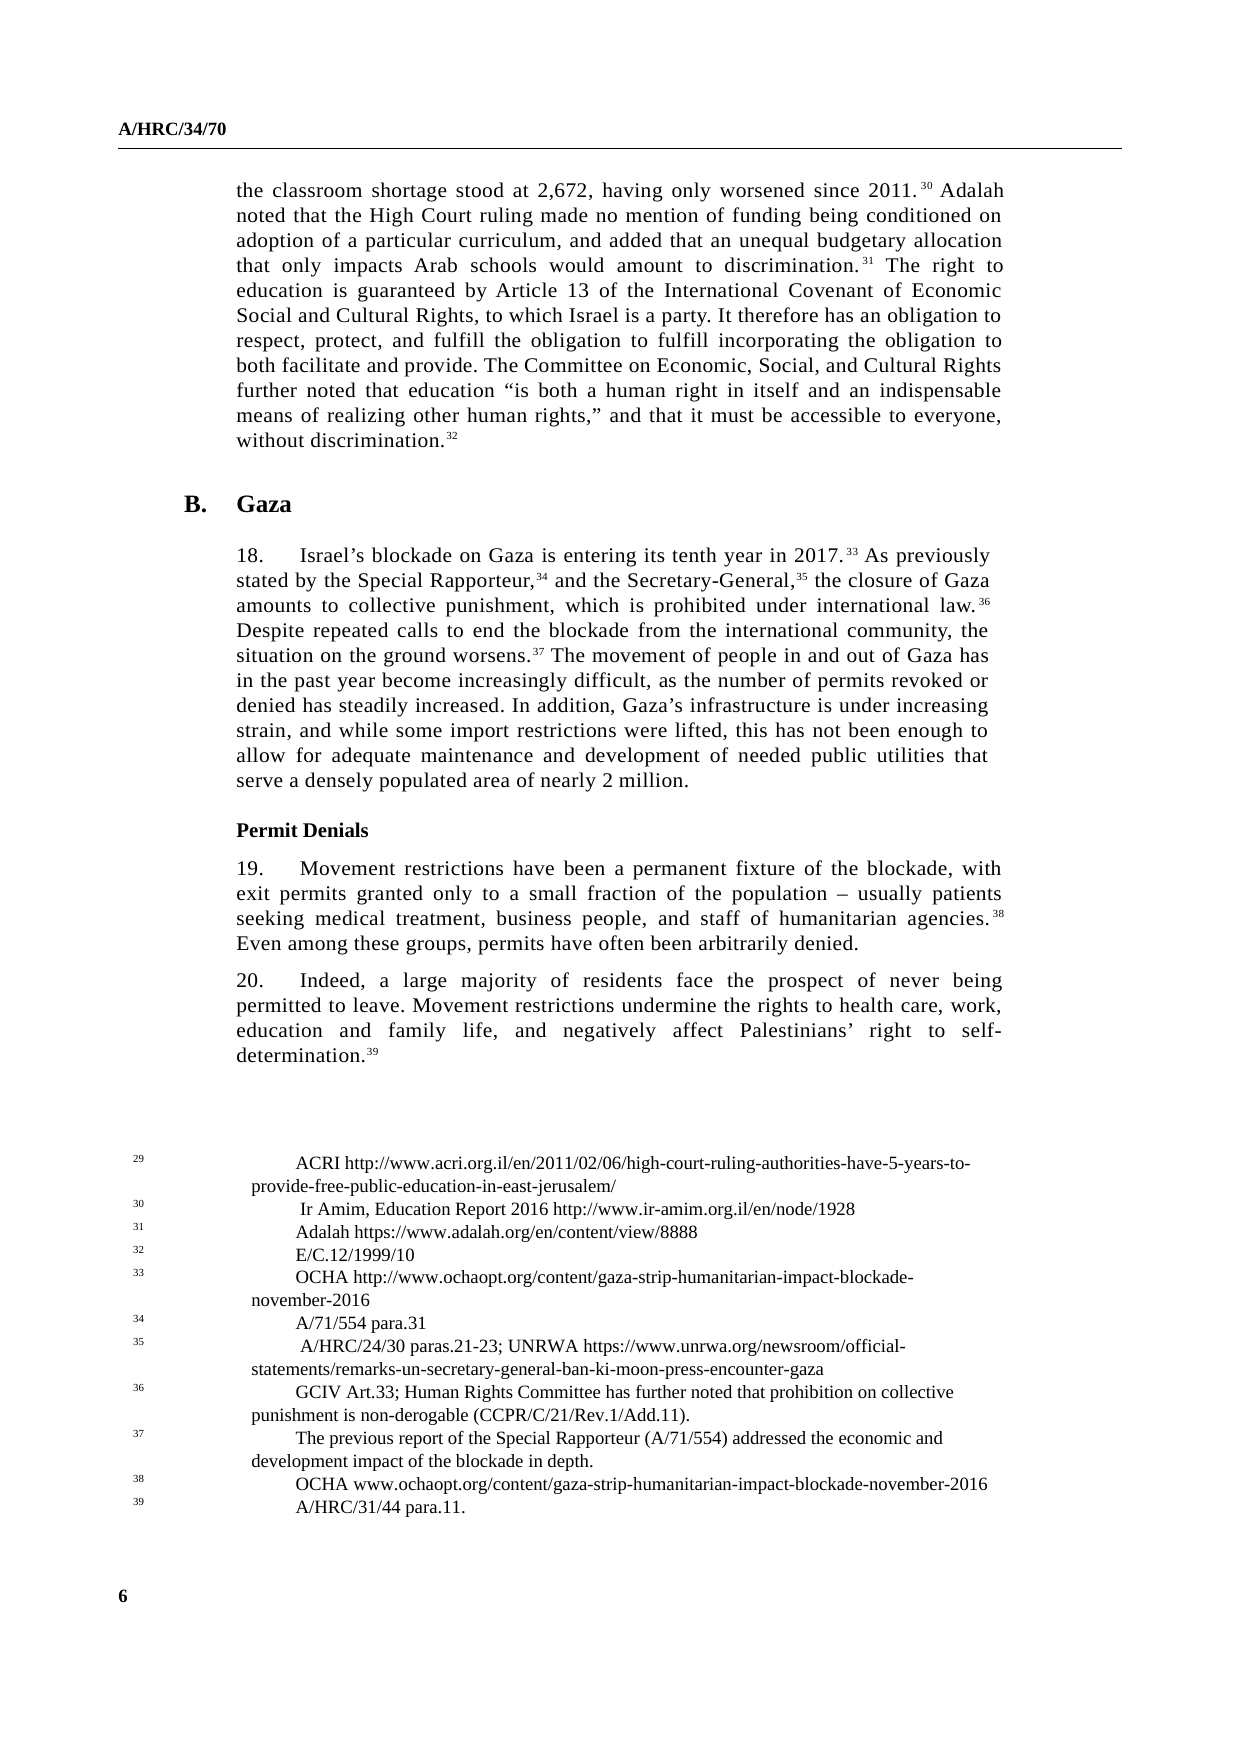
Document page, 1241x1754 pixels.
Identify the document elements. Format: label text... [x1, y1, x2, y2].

text 20. Indeed, a large majority of residents face the prospect of never being permitted to leave. Movement restrictions undermine the rights to health care, work, education and family life, and negatively affect Palestinians’ right to self-determination. [236, 968, 1004, 1068]
text 19. Movement restrictions have been a permanent fixture of the blockade, with exit permits granted only to a small fraction of the population – usually patients seeking medical treatment, business people, and staff of humanitarian agencies. Even among these groups, permits have often been arbitrarily denied. [236, 855, 1004, 955]
text 17. Education in Jerusalem has become a political tool for some members of the Israeli Government, with Education Minister Naftali Bennet declaring the 2016 school year “United Jerusalem” year, noting that it marks the 50th year since Israel unilaterally annexed East Jerusalem. Schools in East Jerusalem already receive significantly less funding than those in West Jerusalem, despite the existence of laws and High Court rulings that aim to prevent such discriminatory practices. A 2011 High Court ruling held that the shortage of classrooms in East Jerusalem in the official educational system constituted a violation of the students’ right to education, and mandated the construction of thousands of additional classrooms. As of 2016, the classroom shortage stood at 2,672, having only worsened since 2011. Adalah noted that the High Court ruling made no mention of funding being conditioned on adoption of a particular curriculum, and added that an unequal budgetary allocation that only impacts Arab schools would amount to discrimination. The right to education is guaranteed by Article 13 of the International Covenant of Economic Social and Cultural Rights, to which Israel is a party. It therefore has an obligation to respect, protect, and fulfill the obligation to fulfill incorporating the obligation to both facilitate and provide. The Committee on Economic, Social, and Cultural Rights further noted that education “is both a human right in itself and an indispensable means of realizing other human rights,” and that it must be accessible to everyone, without discrimination. [236, 177, 1004, 452]
text 18. Israel’s blockade on Gaza is entering its tenth year in 2017. As previously stated by the Special Rapporteur, and the Secretary-General, the closure of Gaza amounts to collective punishment, which is prohibited under international law. Despite repeated calls to end the blockade from the international community, the situation on the ground worsens. The movement of people in and out of Gaza has in the past year become increasingly difficult, as the number of permits revoked or denied has steadily increased. In addition, Gaza’s infrastructure is under increasing strain, and while some import restrictions were lifted, this has not been enough to allow for adequate maintenance and development of needed public utilities that serve a densely populated area of nearly 2 million. [236, 543, 990, 793]
text B. Gaza [118, 490, 1004, 518]
text Permit Denials [118, 818, 1004, 843]
